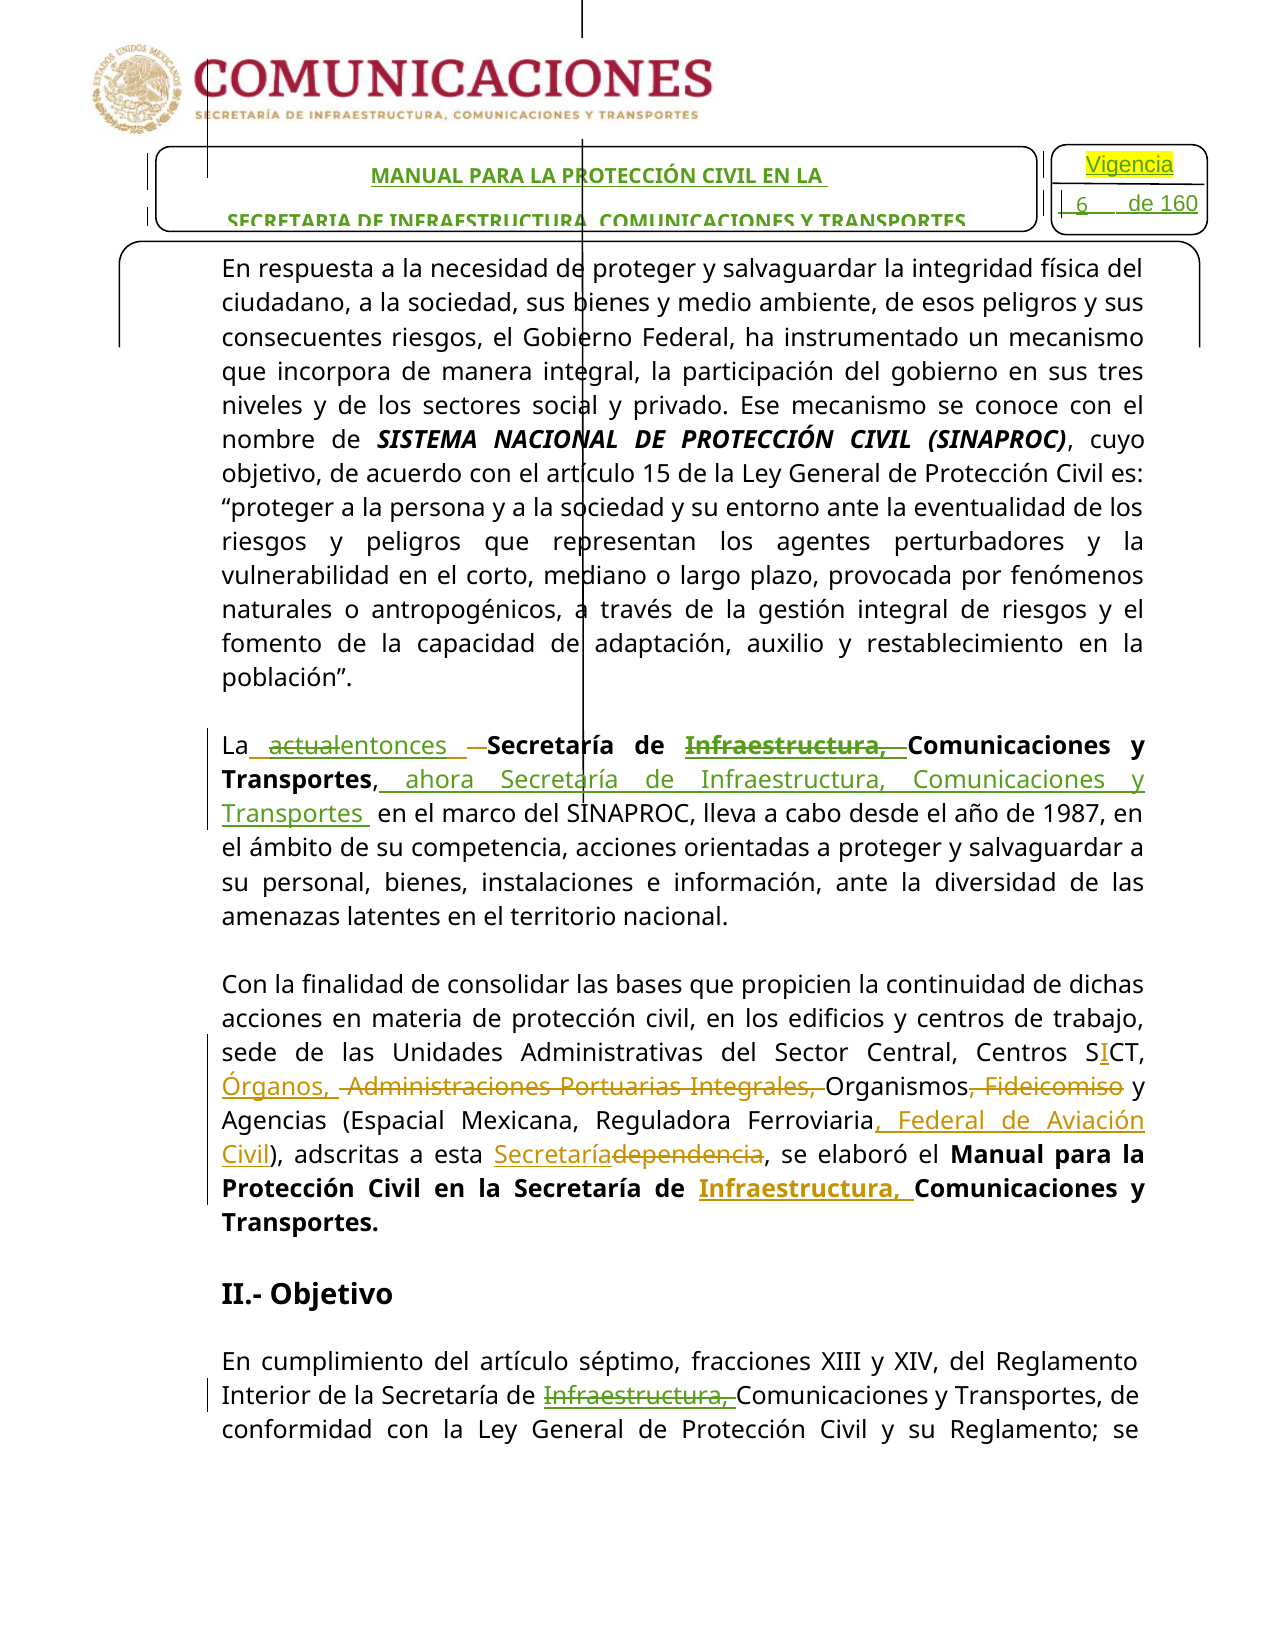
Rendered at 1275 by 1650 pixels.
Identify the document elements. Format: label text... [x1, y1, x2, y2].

picture [89, 38, 720, 139]
text Con la finalidad de consolidar las bases que propicien la continuidad de dichas acciones en materia de protección civil, en los edificios y centros de trabajo, sede de las Unidades Administrativas del Sector Central, Centros SCT,Organismos y Agencias (Espacial Mexicana, Reguladora Ferroviaria), adscritas a esta , se elaboró el Manual para la Protección Civil en la Secretaría de Comunicaciones y Transportes. [221, 966, 1145, 1239]
subtitle II.- Objetivo [221, 1273, 1145, 1313]
text En respuesta a la necesidad de proteger y salvaguardar la integridad física del ciudadano, a la sociedad, sus bienes y medio ambiente, de esos peligros y sus consecuentes riesgos, el Gobierno Federal, ha instrumentado un mecanismo que incorpora de manera integral, la participación del gobierno en sus tres niveles y de los sectores social y privado. Ese mecanismo se conoce con el nombre de SISTEMA NACIONAL DE PROTECCIÓN CIVIL (SINAPROC), cuyo objetivo, de acuerdo con el artículo 15 de la Ley General de Protección Civil es: “proteger a la persona y a la sociedad y su entorno ante la eventualidad de los riesgos y peligros que representan los agentes perturbadores y la vulnerabilidad en el corto, mediano o largo plazo, provocada por fenómenos naturales o antropogénicos, a través de la gestión integral de riesgos y el fomento de la capacidad de adaptación, auxilio y restablecimiento en la población”. [221, 251, 1145, 694]
text LaSecretaría de Comunicaciones y Transportes, en el marco del SINAPROC, lleva a cabo desde el año de 1987, en el ámbito de su competencia, acciones orientadas a proteger y salvaguardar a su personal, bienes, instalaciones e información, ante la diversidad de las amenazas latentes en el territorio nacional. [221, 728, 1145, 932]
